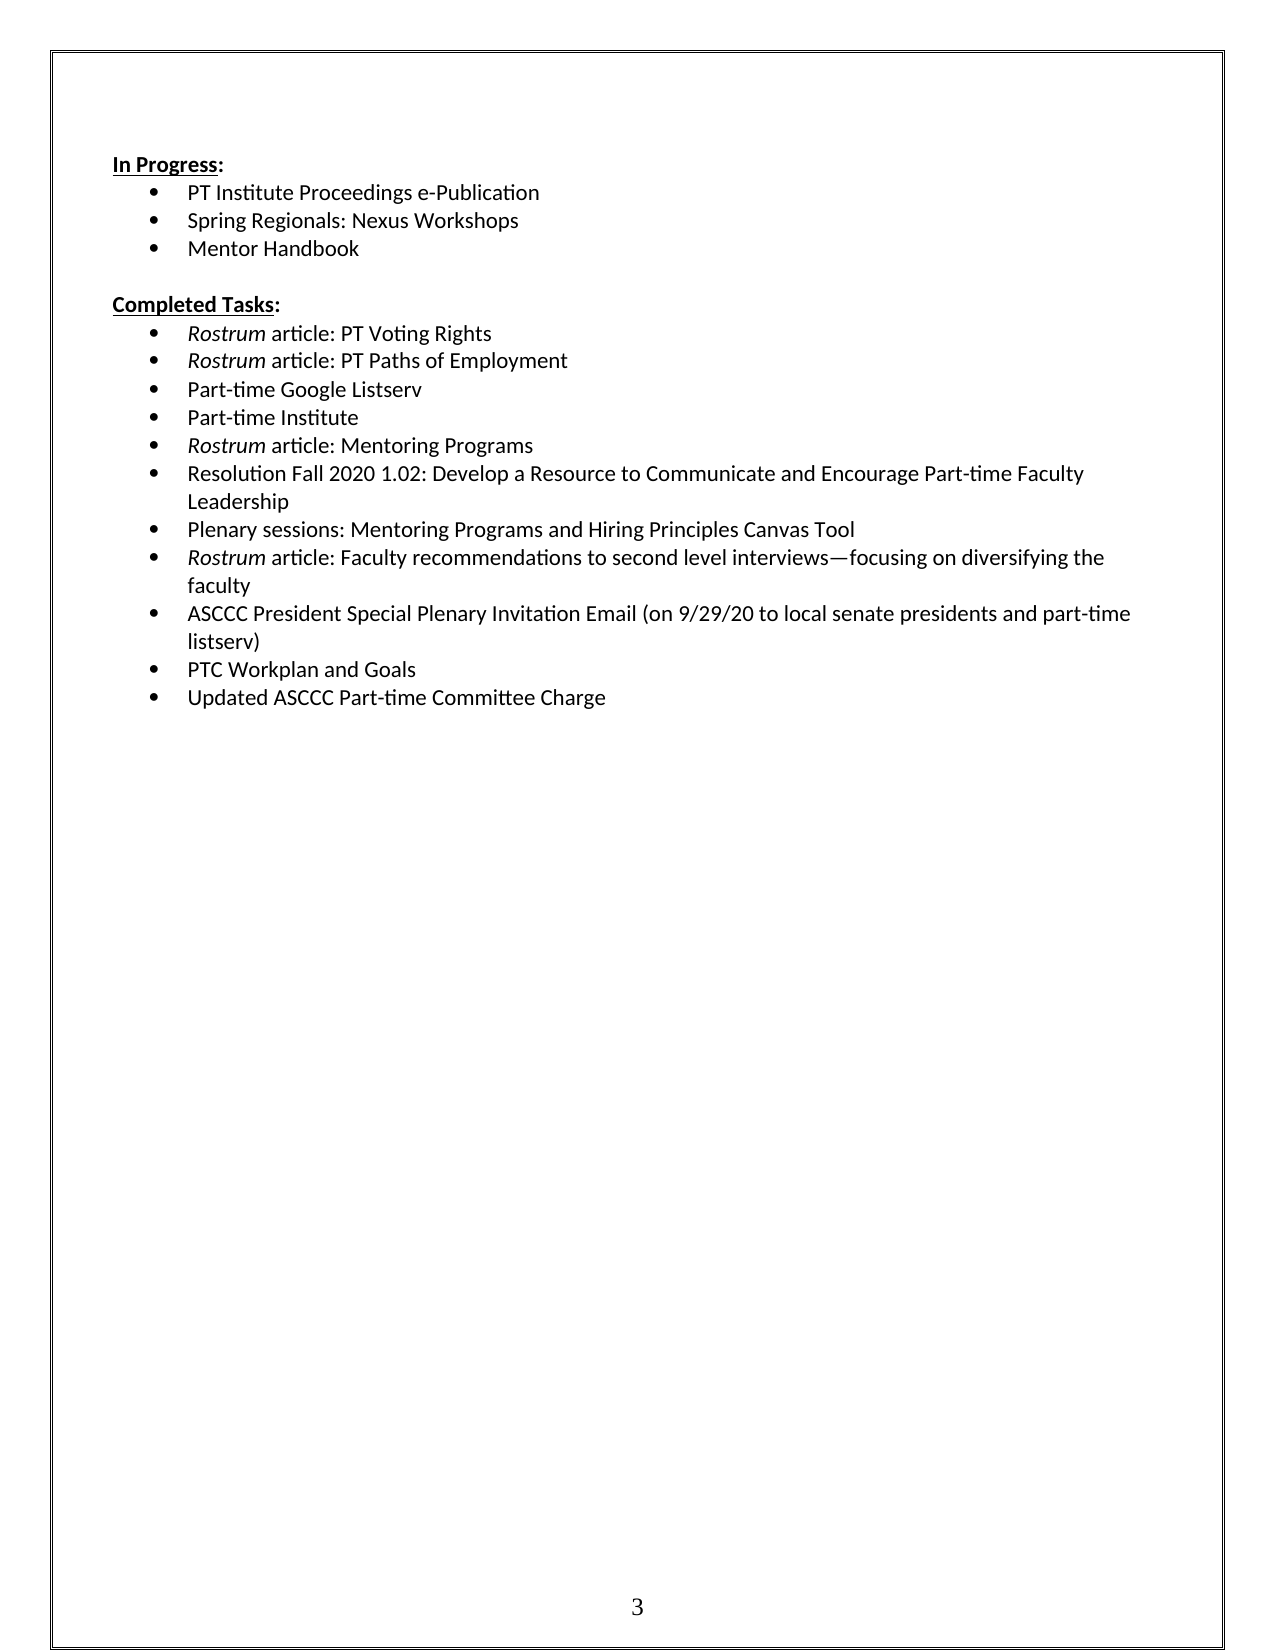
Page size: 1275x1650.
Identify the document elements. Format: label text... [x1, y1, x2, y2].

text In Progress: [112, 151, 1162, 178]
list PT Institute Proceedings e-Publication [150, 178, 1162, 207]
text Completed Tasks: [112, 291, 1162, 319]
list Rostrum article: PT Paths of Employment [150, 347, 1162, 375]
list Resolution Fall 2020 1.02: Develop a Resource to Communicate and Encourage Part-time Faculty Leadership [150, 459, 1162, 515]
list Plenary sessions: Mentoring Programs and Hiring Principles Canvas Tool [150, 515, 1162, 543]
list Part-time Institute [150, 403, 1162, 431]
list Mentor Handbook [150, 234, 1162, 263]
list Rostrum article: Faculty recommendations to second level interviews—focusing on diversifying the faculty [150, 543, 1162, 599]
list ASCCC President Special Plenary Invitation Email (on 9/29/20 to local senate presidents and part-time listserv) [150, 599, 1162, 655]
list Updated ASCCC Part-time Committee Charge [150, 683, 1162, 711]
list Spring Regionals: Nexus Workshops [150, 207, 1162, 234]
list Rostrum article: Mentoring Programs [150, 431, 1162, 459]
list Part-time Google Listserv [150, 375, 1162, 403]
list Rostrum article: PT Voting Rights [150, 319, 1162, 347]
list PTC Workplan and Goals [150, 655, 1162, 683]
